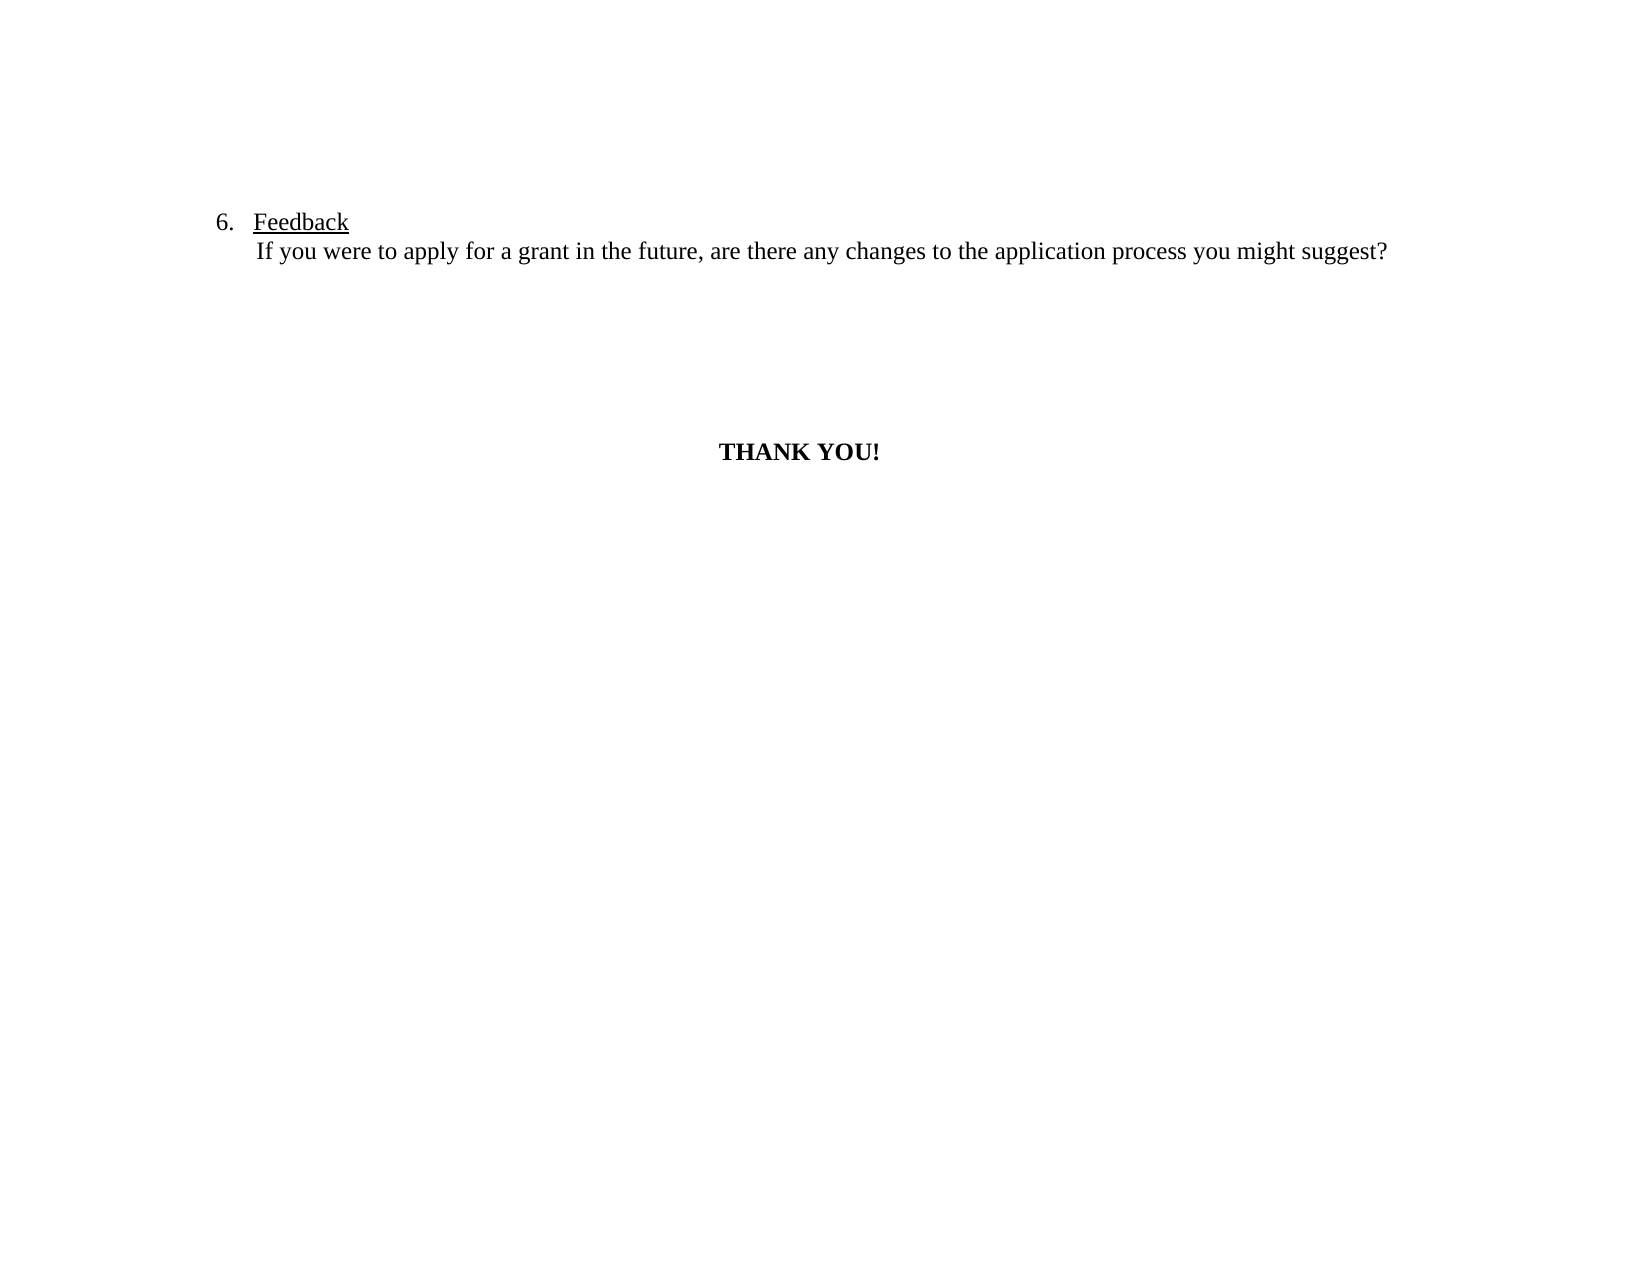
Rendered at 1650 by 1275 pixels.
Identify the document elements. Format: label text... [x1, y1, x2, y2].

text THANK YOU! [225, 437, 1500, 466]
list Feedback [216, 207, 1500, 236]
text If you were to apply for a grant in the future, are there any changes to the application process you might suggest? [225, 236, 1500, 265]
